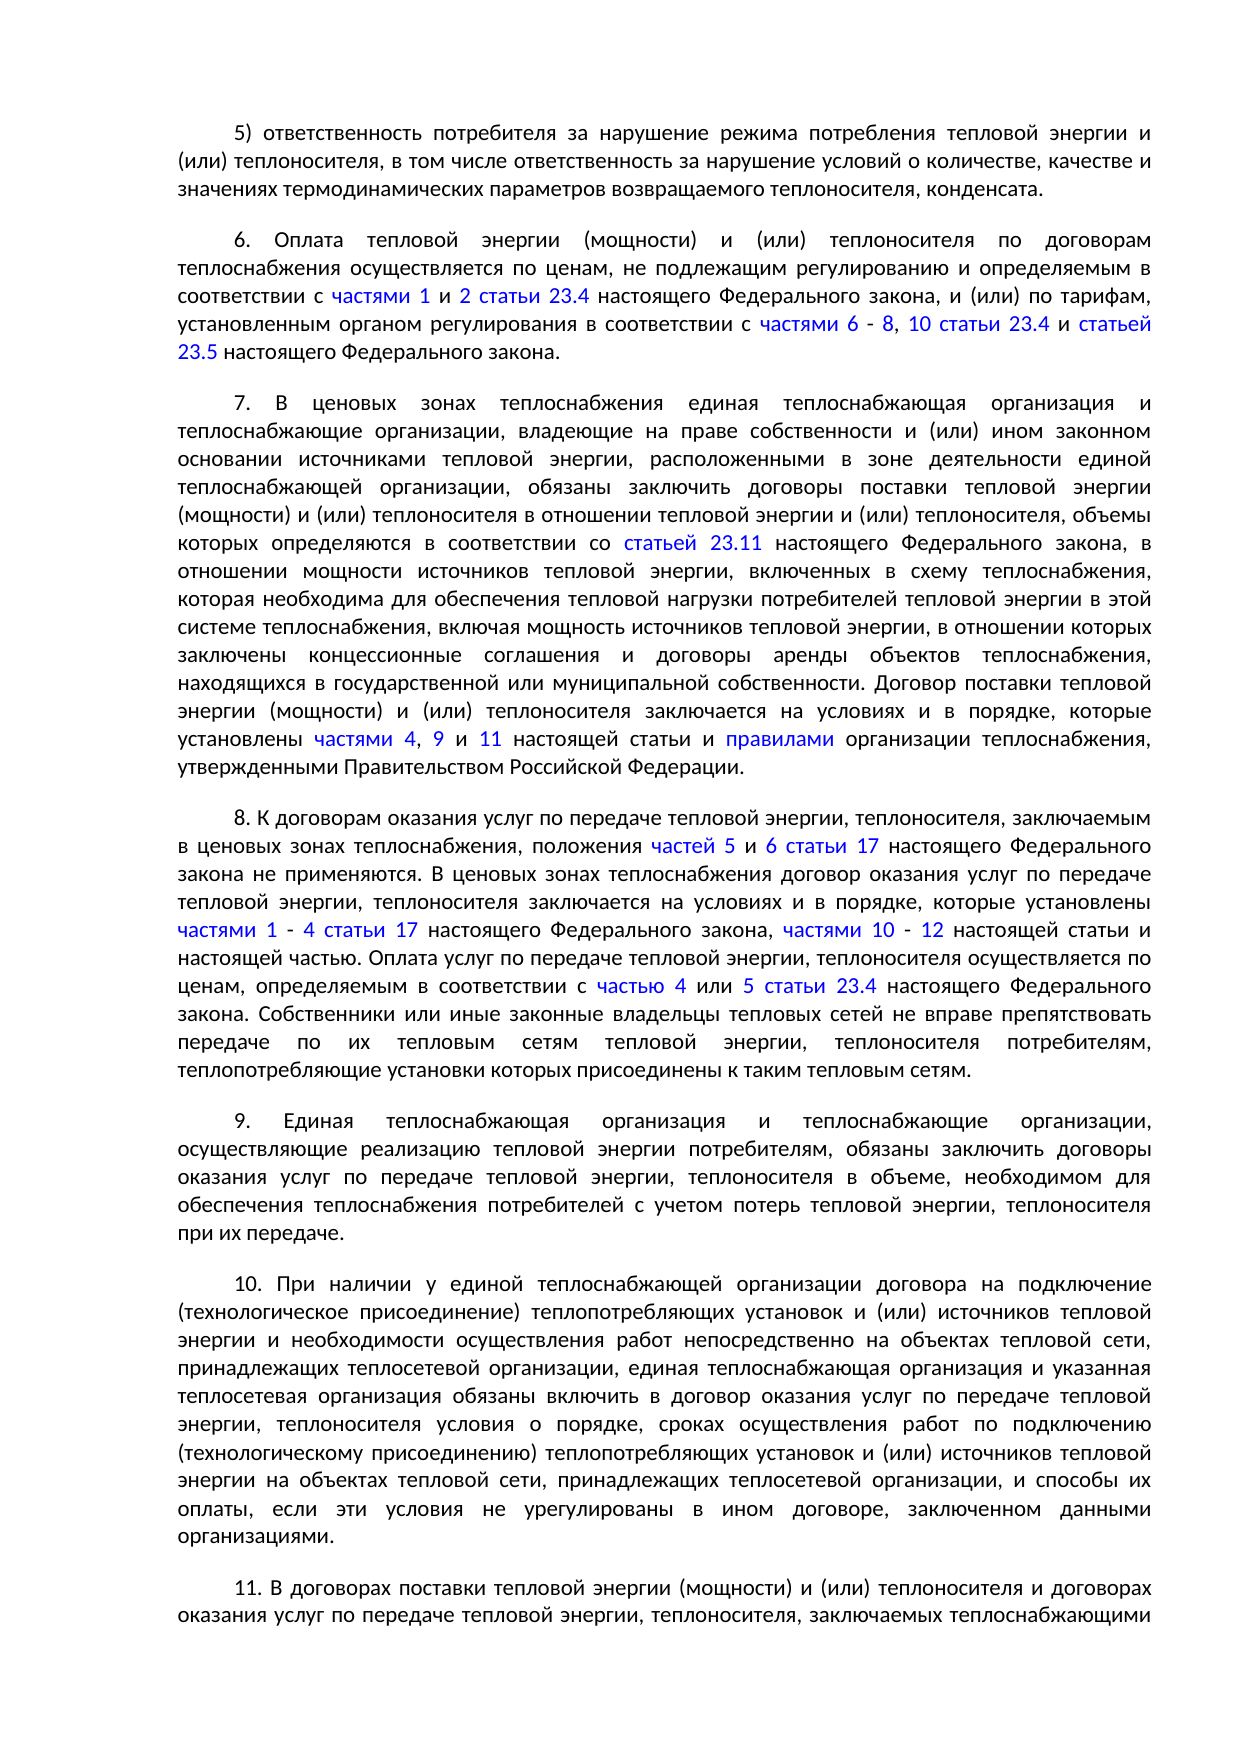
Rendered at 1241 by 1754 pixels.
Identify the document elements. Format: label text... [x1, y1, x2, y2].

text 9. Единая теплоснабжающая организация и теплоснабжающие организации, осуществляющие реализацию тепловой энергии потребителям, обязаны заключить договоры оказания услуг по передаче тепловой энергии, теплоносителя в объеме, необходимом для обеспечения теплоснабжения потребителей с учетом потерь тепловой энергии, теплоносителя при их передаче. [177, 1106, 1152, 1247]
text 10. При наличии у единой теплоснабжающей организации договора на подключение (технологическое присоединение) теплопотребляющих установок и (или) источников тепловой энергии и необходимости осуществления работ непосредственно на объектах тепловой сети, принадлежащих теплосетевой организации, единая теплоснабжающая организация и указанная теплосетевая организация обязаны включить в договор оказания услуг по передаче тепловой энергии, теплоносителя условия о порядке, сроках осуществления работ по подключению (технологическому присоединению) теплопотребляющих установок и (или) источников тепловой энергии на объектах тепловой сети, принадлежащих теплосетевой организации, и способы их оплаты, если эти условия не урегулированы в ином договоре, заключенном данными организациями. [177, 1269, 1152, 1550]
text 5) ответственность потребителя за нарушение режима потребления тепловой энергии и (или) теплоносителя, в том числе ответственность за нарушение условий о количестве, качестве и значениях термодинамических параметров возвращаемого теплоносителя, конденсата. [177, 118, 1152, 202]
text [177, 1573, 1152, 1629]
text 8. К договорам оказания услуг по передаче тепловой энергии, теплоносителя, заключаемым в ценовых зонах теплоснабжения, положения частей 5 и 6 статьи 17 настоящего Федерального закона не применяются. В ценовых зонах теплоснабжения договор оказания услуг по передаче тепловой энергии, теплоносителя заключается на условиях и в порядке, которые установлены частями 1 - 4 статьи 17 настоящего Федерального закона, частями 10 - 12 настоящей статьи и настоящей частью. Оплата услуг по передаче тепловой энергии, теплоносителя осуществляется по ценам, определяемым в соответствии с частью 4 или 5 статьи 23.4 настоящего Федерального закона. Собственники или иные законные владельцы тепловых сетей не вправе препятствовать передаче по их тепловым сетям тепловой энергии, теплоносителя потребителям, теплопотребляющие установки которых присоединены к таким тепловым сетям. [177, 803, 1152, 1083]
text 6. Оплата тепловой энергии (мощности) и (или) теплоносителя по договорам теплоснабжения осуществляется по ценам, не подлежащим регулированию и определяемым в соответствии с частями 1 и 2 статьи 23.4 настоящего Федерального закона, и (или) по тарифам, установленным органом регулирования в соответствии с частями 6 - 8, 10 статьи 23.4 и статьей 23.5 настоящего Федерального закона. [177, 225, 1152, 365]
text 7. В ценовых зонах теплоснабжения единая теплоснабжающая организация и теплоснабжающие организации, владеющие на праве собственности и (или) ином законном основании источниками тепловой энергии, расположенными в зоне деятельности единой теплоснабжающей организации, обязаны заключить договоры поставки тепловой энергии (мощности) и (или) теплоносителя в отношении тепловой энергии и (или) теплоносителя, объемы которых определяются в соответствии со статьей 23.11 настоящего Федерального закона, в отношении мощности источников тепловой энергии, включенных в схему теплоснабжения, которая необходима для обеспечения тепловой нагрузки потребителей тепловой энергии в этой системе теплоснабжения, включая мощность источников тепловой энергии, в отношении которых заключены концессионные соглашения и договоры аренды объектов теплоснабжения, находящихся в государственной или муниципальной собственности. Договор поставки тепловой энергии (мощности) и (или) теплоносителя заключается на условиях и в порядке, которые установлены частями 4, 9 и 11 настоящей статьи и правилами организации теплоснабжения, утвержденными Правительством Российской Федерации. [177, 388, 1152, 780]
